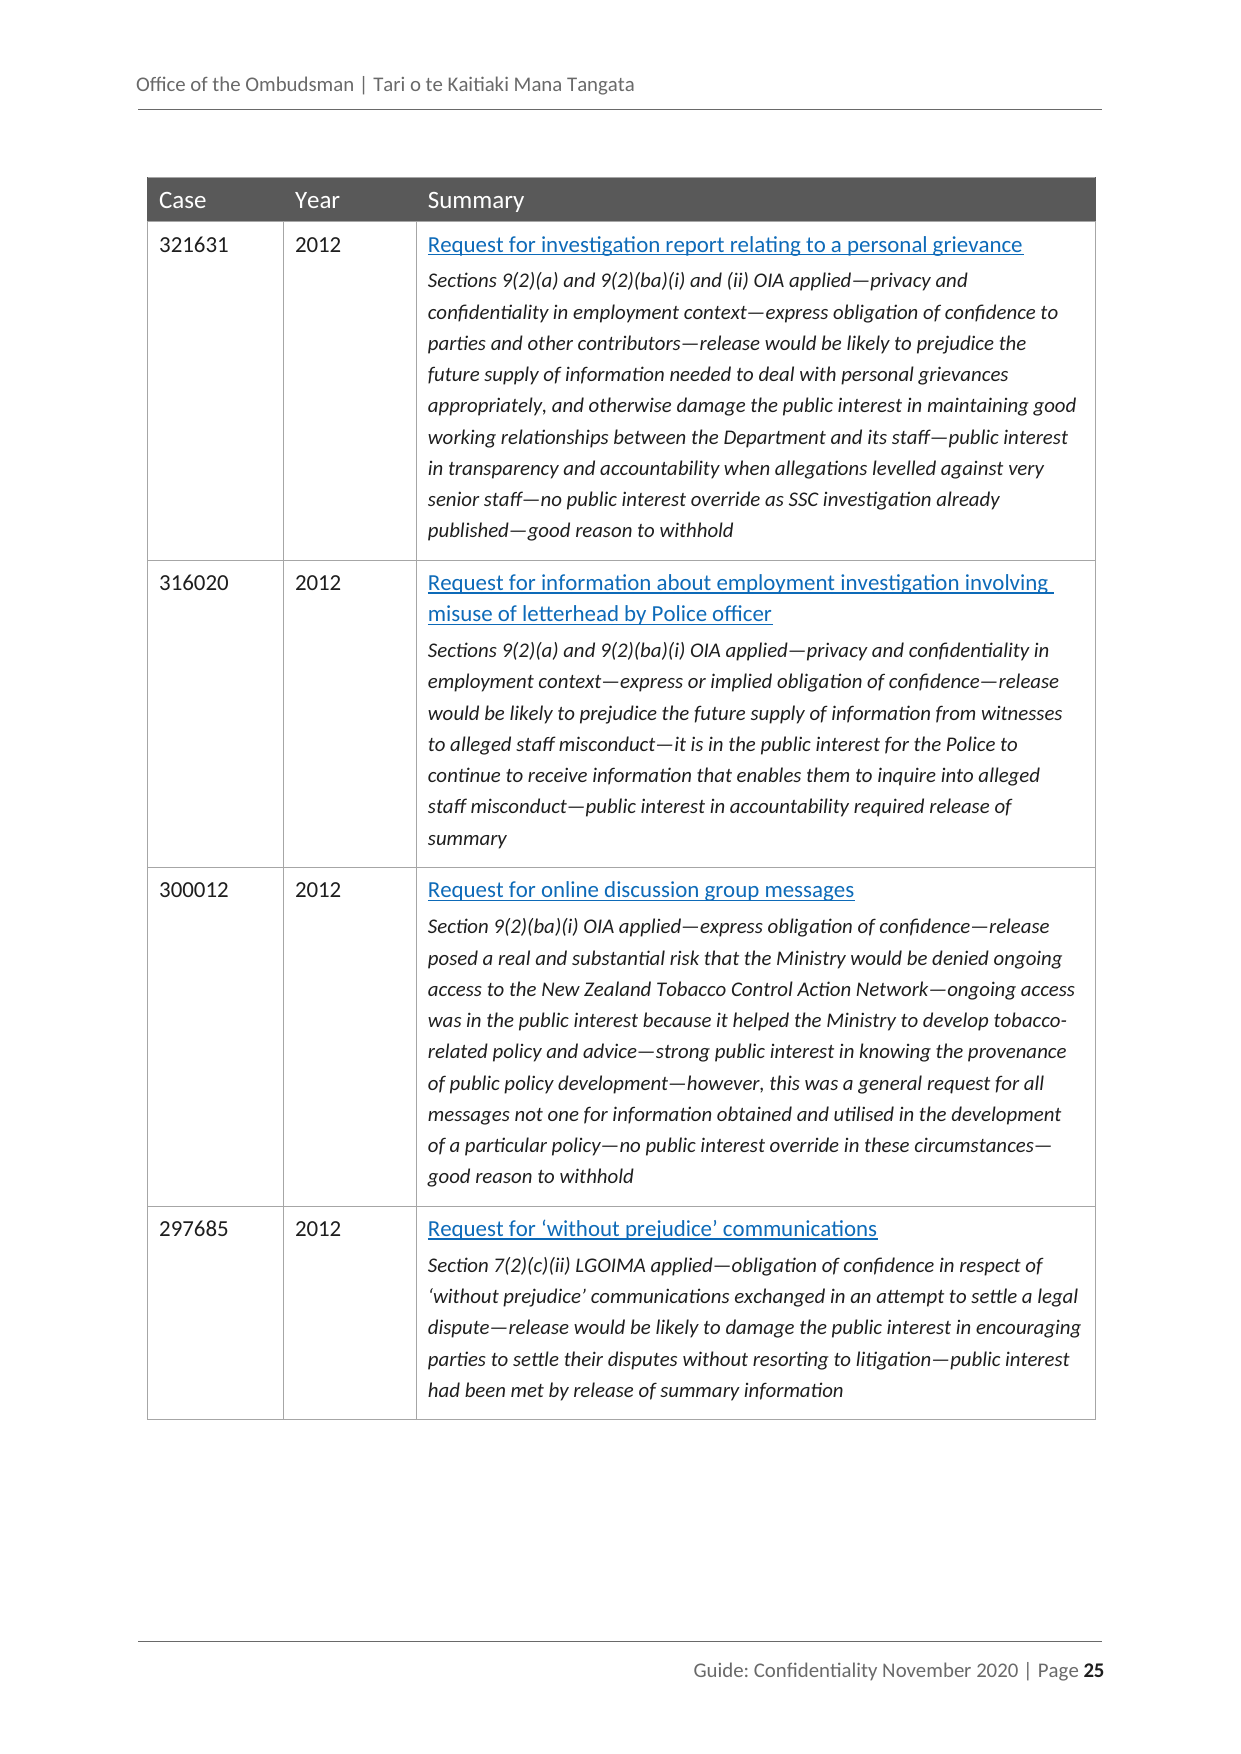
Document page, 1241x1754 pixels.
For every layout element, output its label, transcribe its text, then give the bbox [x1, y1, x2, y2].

table_header Year [284, 178, 416, 221]
table_cell Request for information about employment investigation involving misuse of letterhead by Police officer Sections 9(2)(a) and 9(2)(ba)(i) OIA applied—privacy and confidentiality in employment context—express or implied obligation of confidence—release would be likely to prejudice the future supply of information from witnesses to alleged staff misconduct—it is in the public interest for the Police to continue to receive information that enables them to inquire into alleged staff misconduct—public interest in accountability required release of summary [417, 561, 1095, 867]
table_cell 297685 [148, 1207, 283, 1419]
table_cell Request for investigation report relating to a personal grievance Sections 9(2)(a) and 9(2)(ba)(i) and (ii) OIA applied—privacy and confidentiality in employment context—express obligation of confidence to parties and other contributors—release would be likely to prejudice the future supply of information needed to deal with personal grievances appropriately, and otherwise damage the public interest in maintaining good working relationships between the Department and its staff—public interest in transparency and accountability when allegations levelled against very senior staff—no public interest override as SSC investigation already published—good reason to withhold [417, 222, 1095, 560]
table_cell Request for online discussion group messages Section 9(2)(ba)(i) OIA applied—express obligation of confidence—release posed a real and substantial risk that the Ministry would be denied ongoing access to the New Zealand Tobacco Control Action Network—ongoing access was in the public interest because it helped the Ministry to develop tobacco-related policy and advice—strong public interest in knowing the provenance of public policy development—however, this was a general request for all messages not one for information obtained and utilised in the development of a particular policy—no public interest override in these circumstances—good reason to withhold [417, 868, 1095, 1206]
table_cell 2012 [284, 222, 416, 560]
table_header Case [148, 178, 283, 221]
table_cell 2012 [284, 1207, 416, 1419]
table_cell Request for ‘without prejudice’ communications Section 7(2)(c)(ii) LGOIMA applied—obligation of confidence in respect of ‘without prejudice’ communications exchanged in an attempt to settle a legal dispute—release would be likely to damage the public interest in encouraging parties to settle their disputes without resorting to litigation—public interest had been met by release of summary information [417, 1207, 1095, 1419]
table_cell 316020 [148, 561, 283, 867]
table_header Summary [417, 178, 1095, 221]
table_cell 321631 [148, 222, 283, 560]
table_cell 2012 [284, 561, 416, 867]
table_cell 2012 [284, 868, 416, 1206]
table_cell 300012 [148, 868, 283, 1206]
